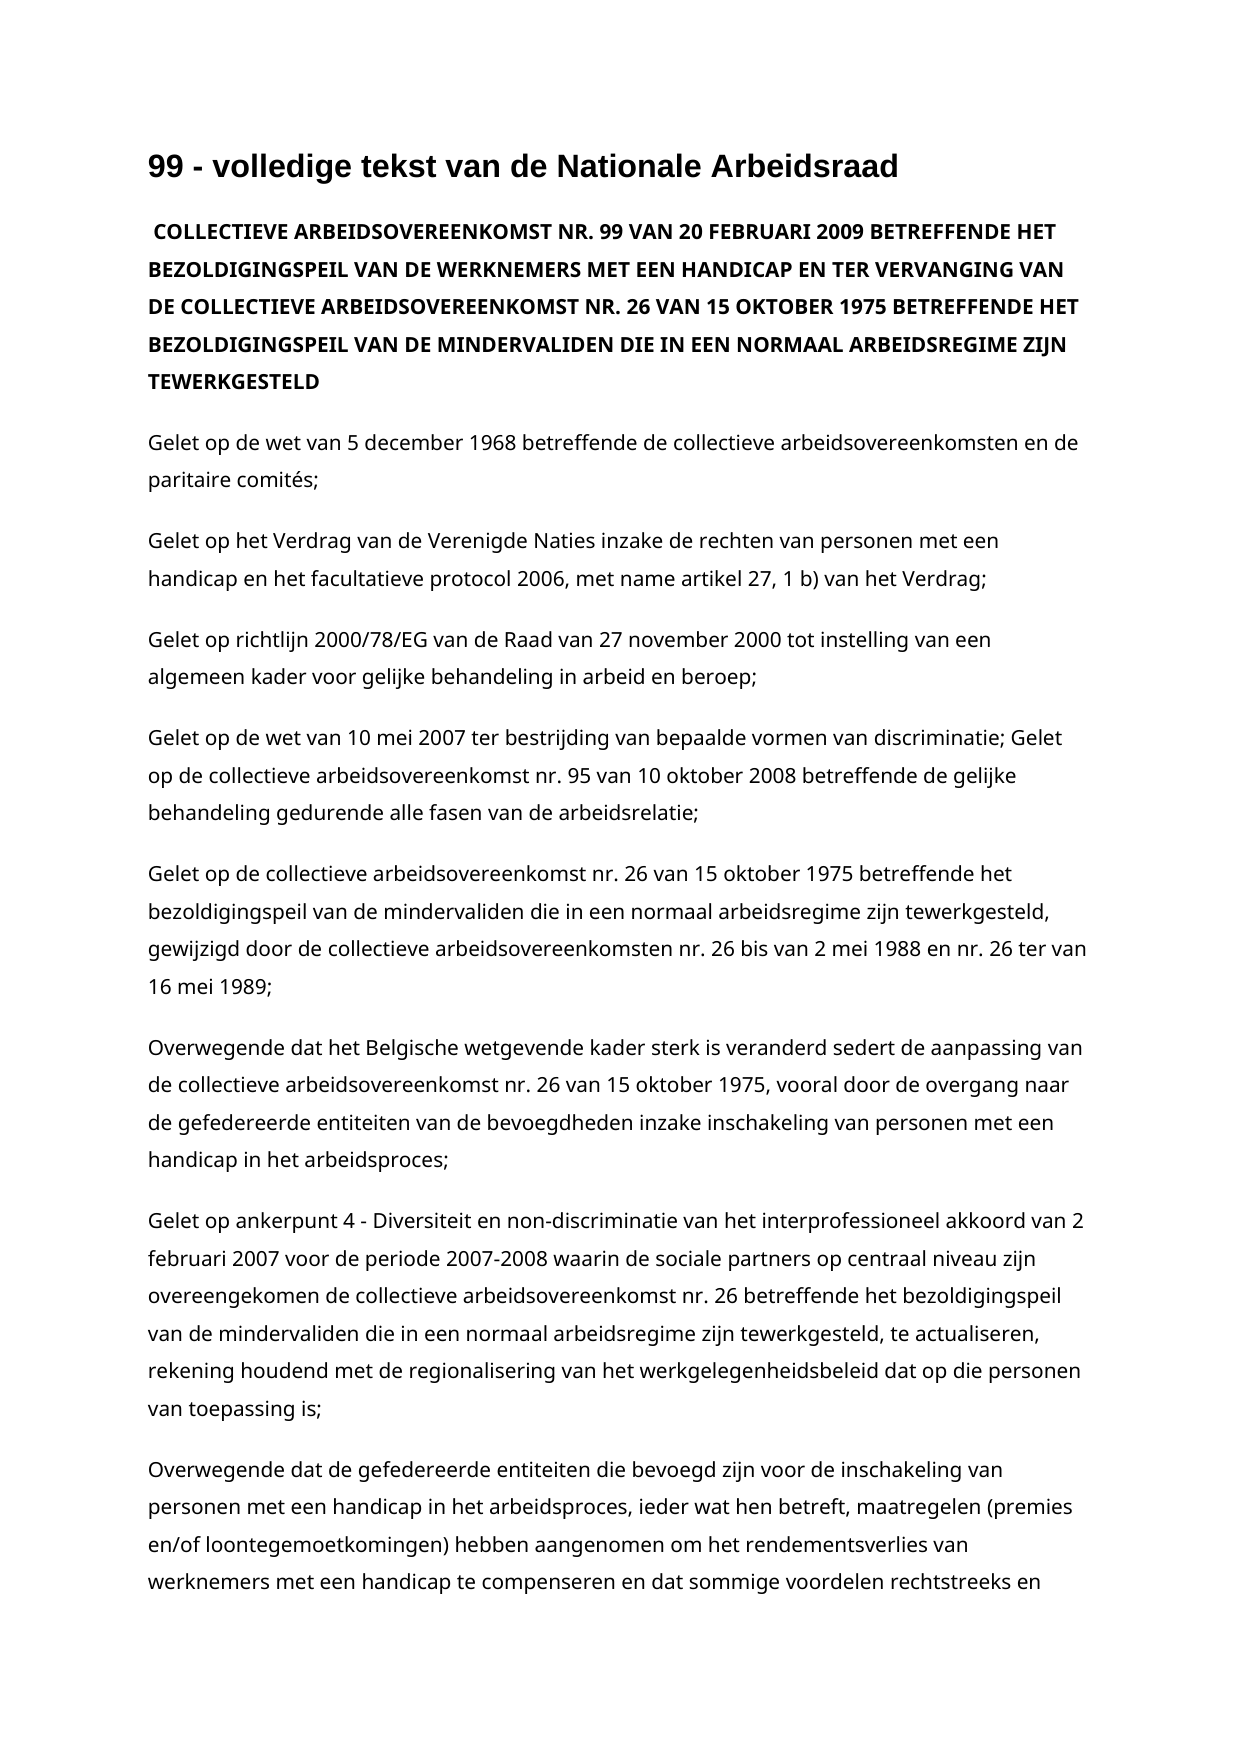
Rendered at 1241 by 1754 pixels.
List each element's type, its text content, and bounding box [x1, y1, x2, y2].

text Gelet op de wet van 5 december 1968 betreffende de collectieve arbeidsovereenkomsten en de paritaire comités; [148, 419, 1093, 494]
text 99 - volledige tekst van de Nationale Arbeidsraad [148, 148, 1093, 185]
text Gelet op de collectieve arbeidsovereenkomst nr. 26 van 15 oktober 1975 betreffende het bezoldigingspeil van de mindervaliden die in een normaal arbeidsregime zijn tewerkgesteld, gewijzigd door de collectieve arbeidsovereenkomsten nr. 26 bis van 2 mei 1988 en nr. 26 ter van 16 mei 1989; [148, 850, 1093, 1000]
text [148, 1446, 1093, 1596]
text Gelet op de wet van 10 mei 2007 ter bestrijding van bepaalde vormen van discriminatie; Gelet op de collectieve arbeidsovereenkomst nr. 95 van 10 oktober 2008 betreffende de gelijke behandeling gedurende alle fasen van de arbeidsrelatie; [148, 714, 1093, 827]
text Gelet op richtlijn 2000/78/EG van de Raad van 27 november 2000 tot instelling van een algemeen kader voor gelijke behandeling in arbeid en beroep; [148, 616, 1093, 691]
text Gelet op het Verdrag van de Verenigde Naties inzake de rechten van personen met een handicap en het facultatieve protocol 2006, met name artikel 27, 1 b) van het Verdrag; [148, 517, 1093, 592]
text Overwegende dat het Belgische wetgevende kader sterk is veranderd sedert de aanpassing van de collectieve arbeidsovereenkomst nr. 26 van 15 oktober 1975, vooral door de overgang naar de gefedereerde entiteiten van de bevoegdheden inzake inschakeling van personen met een handicap in het arbeidsproces; [148, 1024, 1093, 1174]
text Gelet op ankerpunt 4 - Diversiteit en non-discriminatie van het interprofessioneel akkoord van 2 februari 2007 voor de periode 2007-2008 waarin de sociale partners op centraal niveau zijn overeengekomen de collectieve arbeidsovereenkomst nr. 26 betreffende het bezoldigingspeil van de mindervaliden die in een normaal arbeidsregime zijn tewerkgesteld, te actualiseren, rekening houdend met de regionalisering van het werkgelegenheidsbeleid dat op die personen van toepassing is; [148, 1197, 1093, 1422]
text COLLECTIEVE ARBEIDSOVEREENKOMST NR. 99 VAN 20 FEBRUARI 2009 BETREFFENDE HET BEZOLDIGINGSPEIL VAN DE WERKNEMERS MET EEN HANDICAP EN TER VERVANGING VAN DE COLLECTIEVE ARBEIDSOVEREENKOMST NR. 26 VAN 15 OKTOBER 1975 BETREFFENDE HET BEZOLDIGINGSPEIL VAN DE MINDERVALIDEN DIE IN EEN NORMAAL ARBEIDSREGIME ZIJN TEWERKGESTELD [148, 208, 1093, 396]
